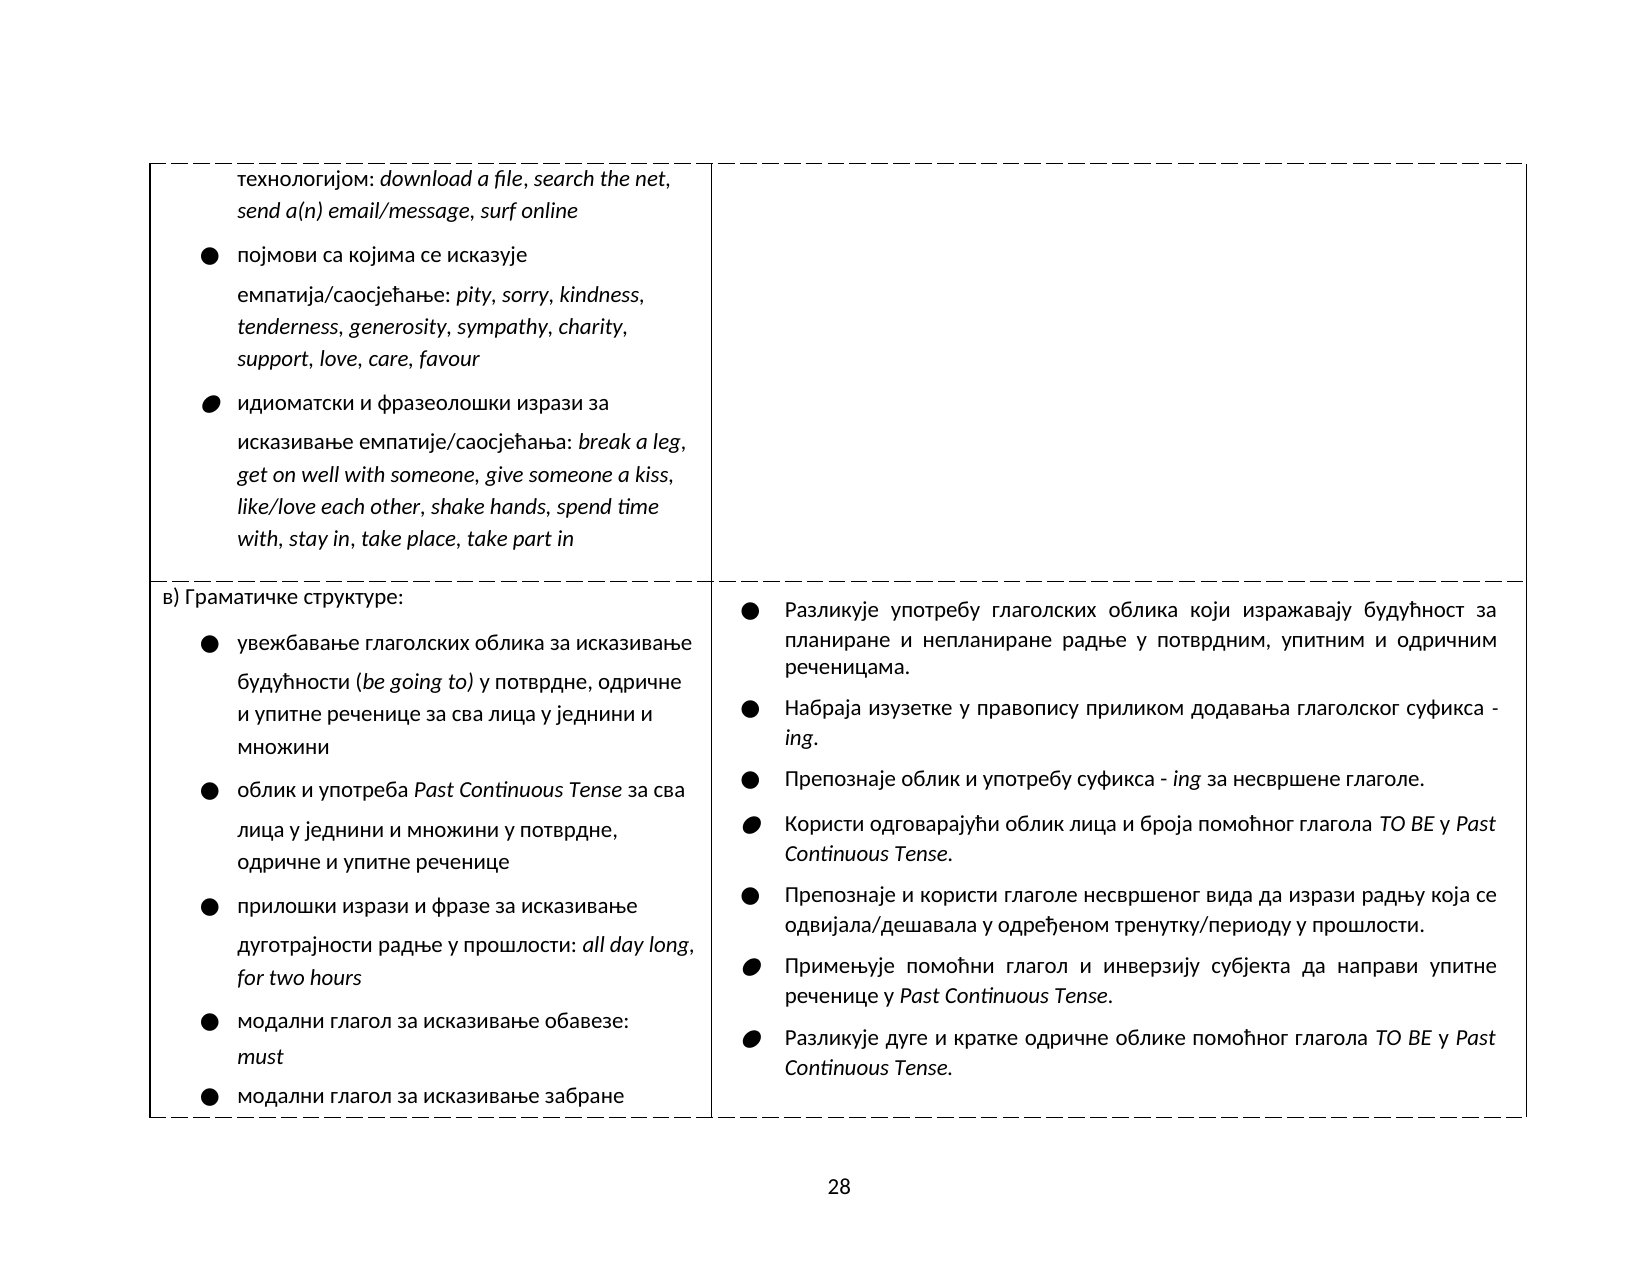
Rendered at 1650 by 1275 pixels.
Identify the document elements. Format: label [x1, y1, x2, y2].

table_cell [151, 163, 711, 581]
table_cell [712, 581, 1526, 1117]
table_cell [151, 581, 711, 1117]
table_cell [712, 163, 1526, 581]
